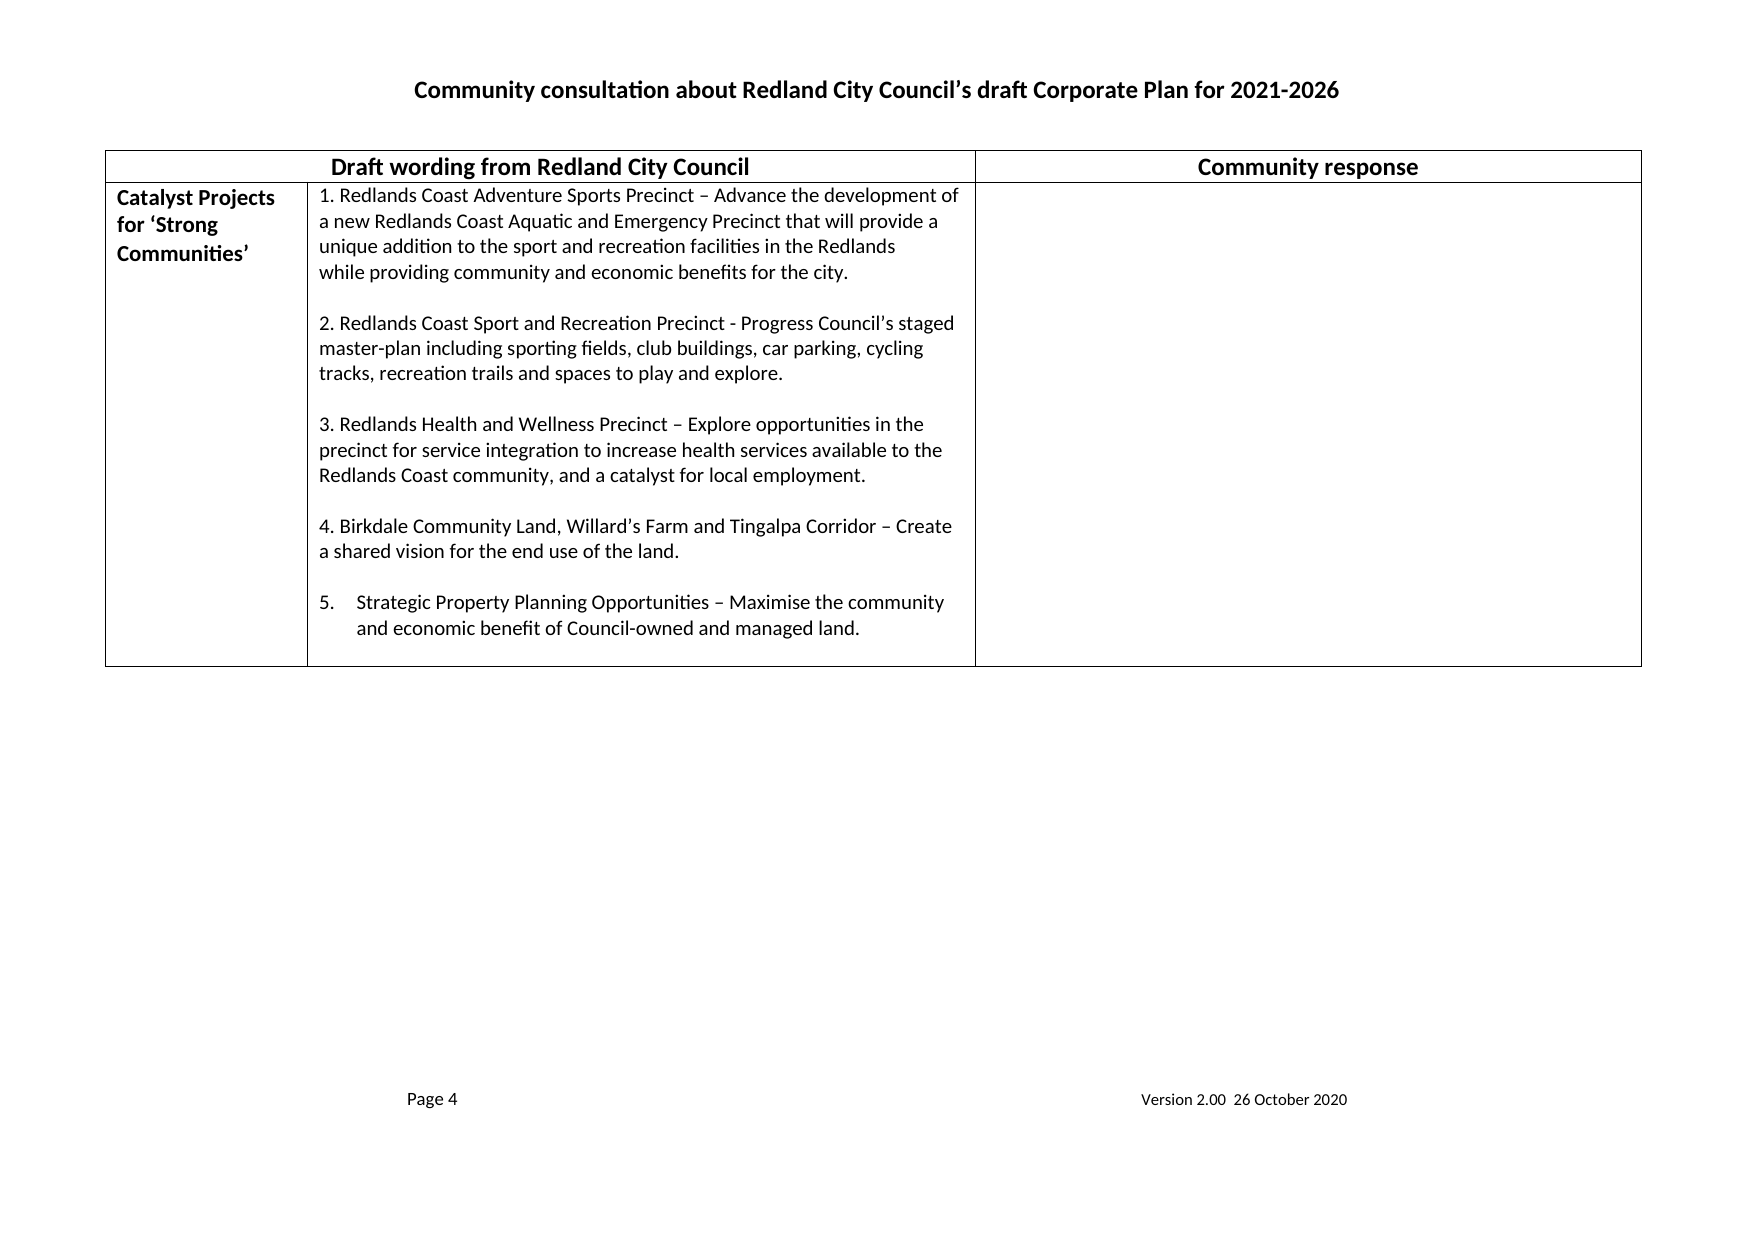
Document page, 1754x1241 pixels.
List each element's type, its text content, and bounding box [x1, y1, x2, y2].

table_header Community response [976, 151, 1641, 182]
table_cell [976, 183, 1641, 666]
table_header Draft wording from Redland City Council [106, 151, 975, 182]
table_cell 1. Redlands Coast Adventure Sports Precinct – Advance the development of a new Redlands Coast Aquatic and Emergency Precinct that will provide a unique addition to the sport and recreation facilities in the Redlands while providing community and economic benefits for the city. 2. Redlands Coast Sport and Recreation Precinct - Progress Council’s staged master-plan including sporting fields, club buildings, car parking, cycling tracks, recreation trails and spaces to play and explore. 3. Redlands Health and Wellness Precinct – Explore opportunities in the precinct for service integration to increase health services available to the Redlands Coast community, and a catalyst for local employment. 4. Birkdale Community Land, Willard’s Farm and Tingalpa Corridor – Create a shared vision for the end use of the land. Strategic Property Planning Opportunities – Maximise the community and economic benefit of Council-owned and managed land. [308, 183, 975, 666]
table_cell Catalyst Projects for ‘Strong Communities’ [106, 183, 307, 666]
